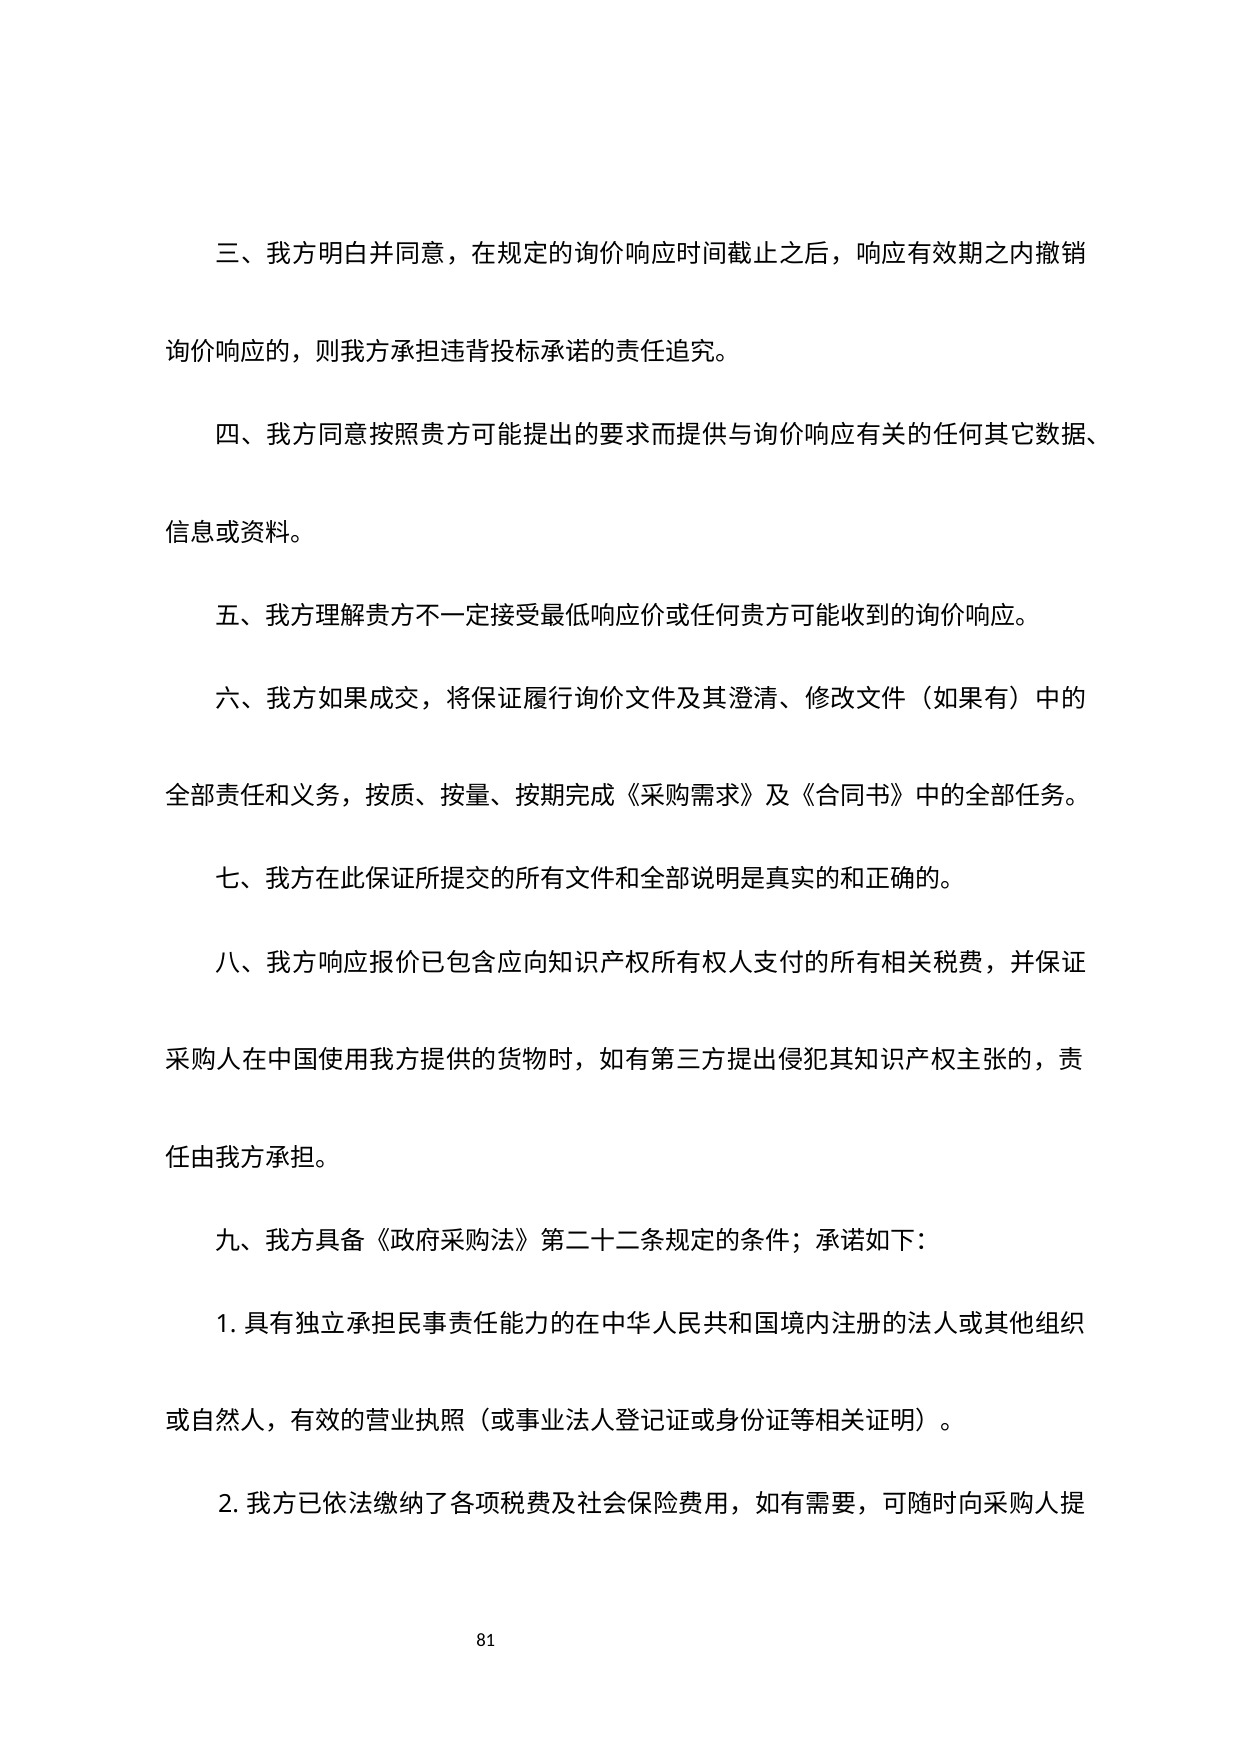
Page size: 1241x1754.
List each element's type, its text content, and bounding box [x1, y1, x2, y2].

text 七、我方在此保证所提交的所有文件和全部说明是真实的和正确的。 [165, 844, 1087, 909]
text 1. 具有独立承担民事责任能力的在中华人民共和国境内注册的法人或其他组织或自然人，有效的营业执照（或事业法人登记证或身份证等相关证明）。 [165, 1289, 1087, 1451]
text 六、我方如果成交，将保证履行询价文件及其澄清、修改文件（如果有）中的全部责任和义务，按质、按量、按期完成《采购需求》及《合同书》中的全部任务。 [165, 664, 1087, 826]
text 八、我方响应报价已包含应向知识产权所有权人支付的所有相关税费，并保证采购人在中国使用我方提供的货物时，如有第三方提出侵犯其知识产权主张的，责任由我方承担。 [165, 928, 1087, 1188]
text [165, 1469, 1087, 1534]
text 四、我方同意按照贵方可能提出的要求而提供与询价响应有关的任何其它数据、信息或资料。 [165, 400, 1087, 563]
text 五、我方理解贵方不一定接受最低响应价或任何贵方可能收到的询价响应。 [165, 581, 1087, 646]
text 三、我方明白并同意，在规定的询价响应时间截止之后，响应有效期之内撤销询价响应的，则我方承担违背投标承诺的责任追究。 [165, 219, 1087, 382]
text 九、我方具备《政府采购法》第二十二条规定的条件；承诺如下： [165, 1206, 1087, 1271]
